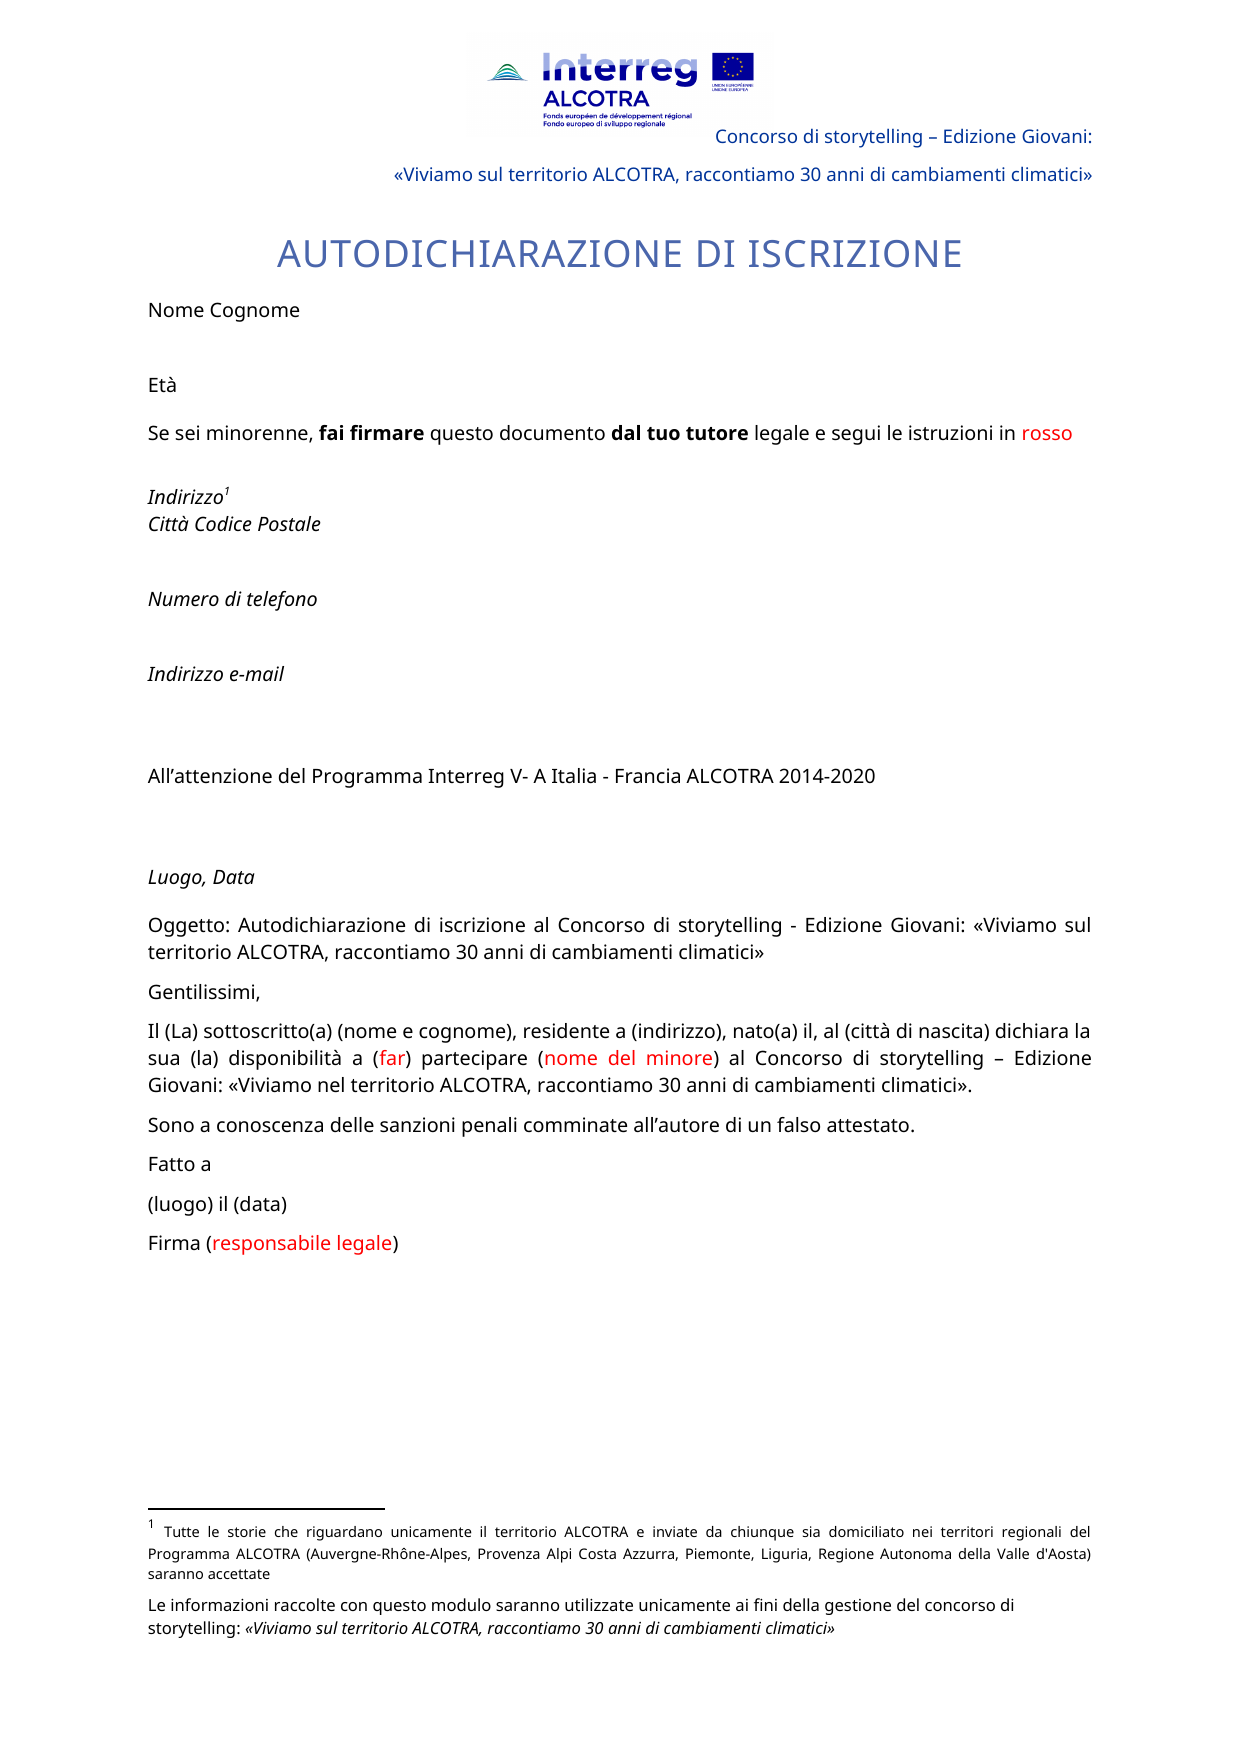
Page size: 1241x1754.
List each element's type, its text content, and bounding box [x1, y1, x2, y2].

text Età [148, 344, 1093, 398]
picture [466, 32, 774, 137]
text (luogo) il (data) [148, 1190, 1093, 1217]
text Indirizzo Città Codice Postale [148, 457, 1093, 537]
text Numero di telefono [148, 558, 1093, 612]
text All’attenzione del Programma Interreg V- A Italia - Francia ALCOTRA 2014-2020 [148, 708, 1093, 789]
text Firma (responsabile legale) [148, 1229, 1093, 1256]
text Se sei minorenne, fai firmare questo documento dal tuo tutore legale e segui le istruzioni in rosso [148, 419, 1093, 446]
text Indirizzo e-mail [148, 633, 1093, 687]
text Fatto a [148, 1150, 1093, 1177]
title autodichiarazione di iscrizione [148, 227, 1093, 278]
text Nome Cognome [148, 297, 1093, 323]
text Sono a conoscenza delle sanzioni penali comminate all’autore di un falso attestato. [148, 1111, 1093, 1138]
text Oggetto: Autodichiarazione di iscrizione al Concorso di storytelling - Edizione Giovani: «Viviamo sul territorio ALCOTRA, raccontiamo 30 anni di cambiamenti climatici» [148, 911, 1093, 965]
text Il (La) sottoscritto(a) (nome e cognome), residente a (indirizzo), nato(a) il, al (città di nascita) dichiara la sua (la) disponibilità a (far) partecipare (nome del minore) al Concorso di storytelling – Edizione Giovani: «Viviamo nel territorio ALCOTRA, raccontiamo 30 anni di cambiamenti climatici». [148, 1017, 1093, 1098]
text Gentilissimi, [148, 978, 1093, 1005]
text Luogo, Data [148, 810, 1093, 891]
